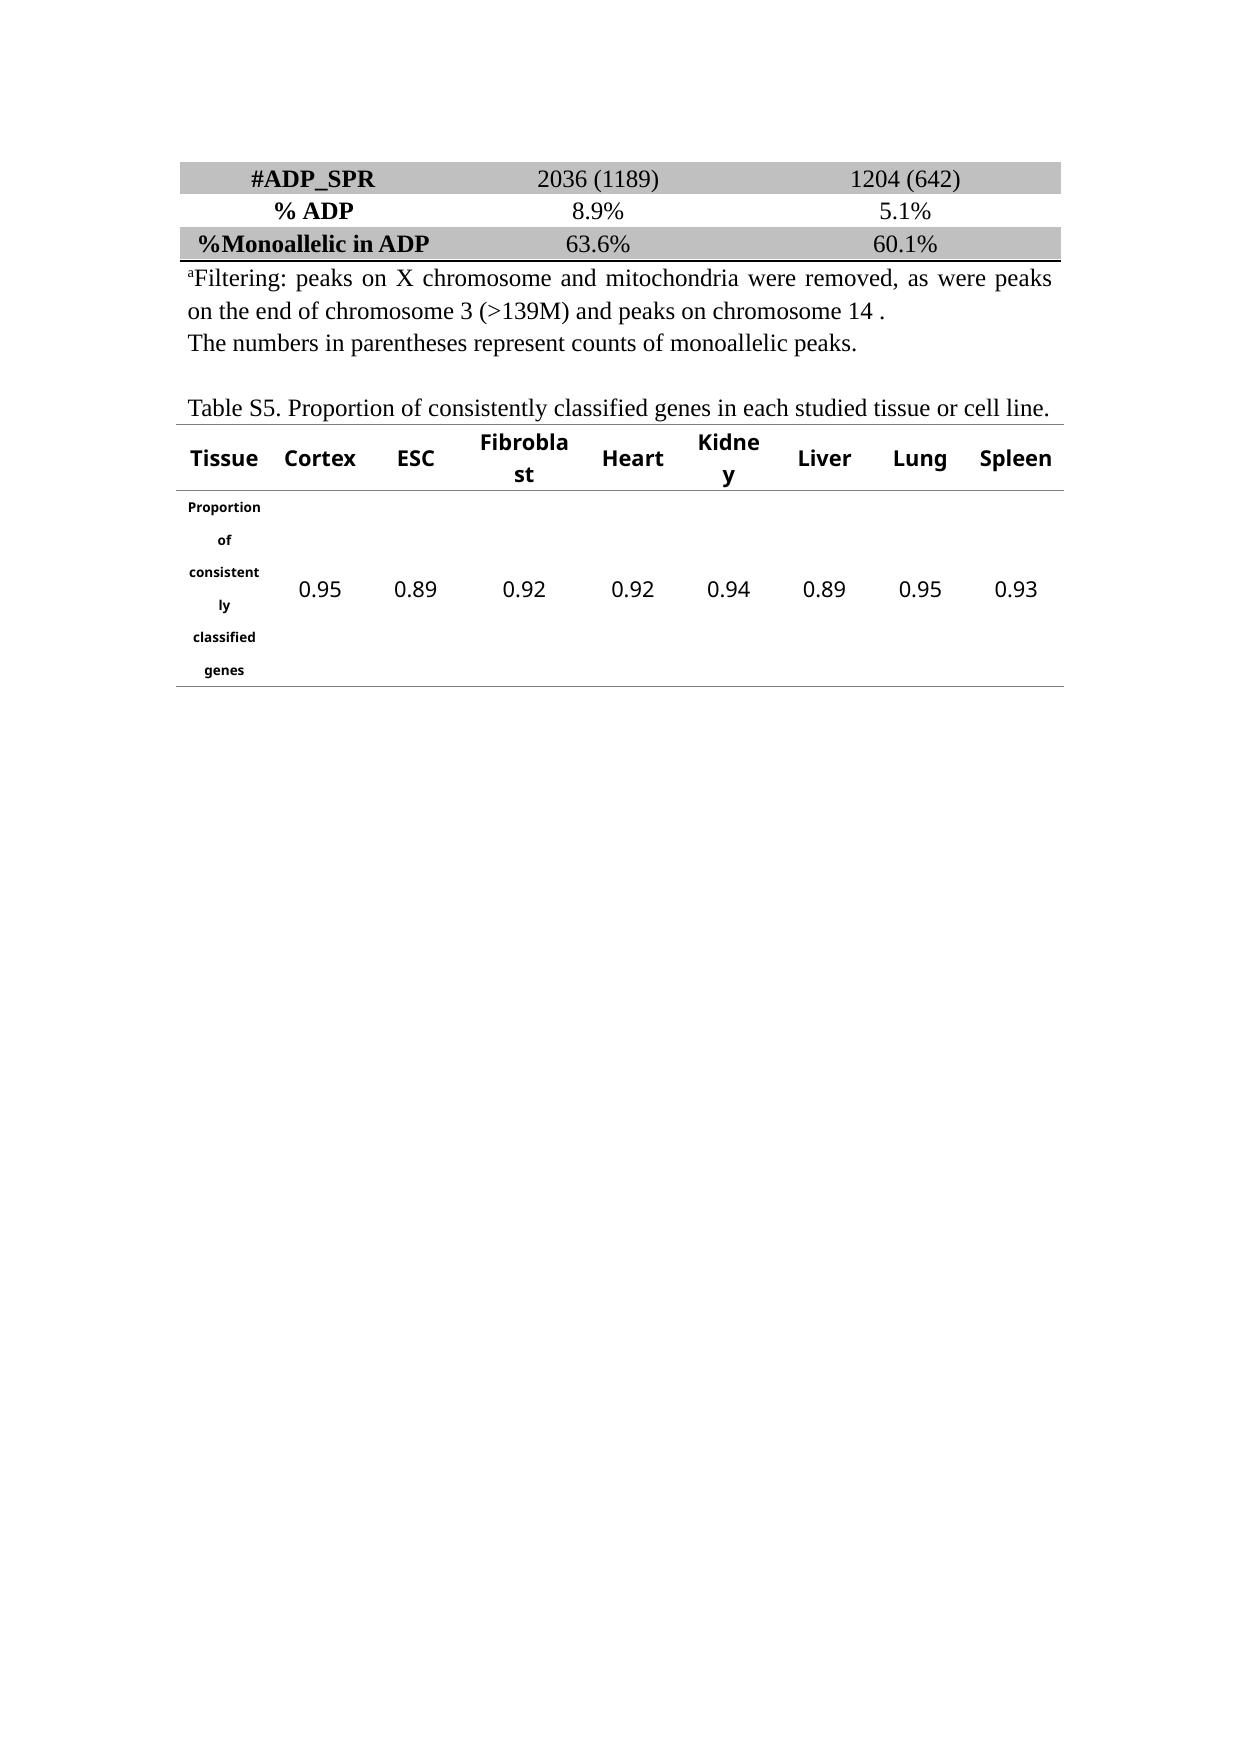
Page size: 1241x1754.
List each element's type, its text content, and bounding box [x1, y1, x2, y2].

table_cell 0.95 [872, 491, 968, 686]
table_header Kidney [681, 425, 776, 490]
table_cell 60.1% [749, 227, 1061, 259]
table_header Lung [872, 425, 968, 490]
table_header Cortex [272, 425, 368, 490]
table_cell %Monoallelic in ADP [180, 227, 446, 259]
table_header Heart [585, 425, 681, 490]
table_cell 0.89 [776, 491, 872, 686]
table_cell 63.6% [446, 227, 749, 259]
table_header Spleen [968, 425, 1064, 490]
table_cell 1204 (642) [749, 162, 1061, 194]
table_cell 0.89 [368, 491, 463, 686]
table_cell 8.9% [446, 195, 749, 227]
text aFiltering: peaks on X chromosome and mitochondria were removed, as were peaks on the end of chromosome 3 (>139M) and peaks on chromosome 14 . [187, 262, 1053, 327]
table_cell 0.94 [681, 491, 776, 686]
table_cell 2036 (1189) [446, 162, 749, 194]
table_cell 0.92 [464, 491, 585, 686]
table_cell 5.1% [749, 195, 1061, 227]
table_cell 0.93 [968, 491, 1064, 686]
table_header ESC [368, 425, 463, 490]
table_header Fibroblast [464, 425, 585, 490]
text Table S5. Proportion of consistently classified genes in each studied tissue or cell line. [187, 392, 1053, 424]
table_cell 0.95 [272, 491, 368, 686]
text The numbers in parentheses represent counts of monoallelic peaks. [187, 327, 1053, 359]
table_cell Proportion of consistently classified genes [176, 491, 272, 686]
table_header Liver [776, 425, 872, 490]
table_header Tissue [176, 425, 272, 490]
table_cell 0.92 [585, 491, 681, 686]
table_cell #ADP_SPR [180, 162, 446, 194]
table_cell % ADP [180, 195, 446, 227]
